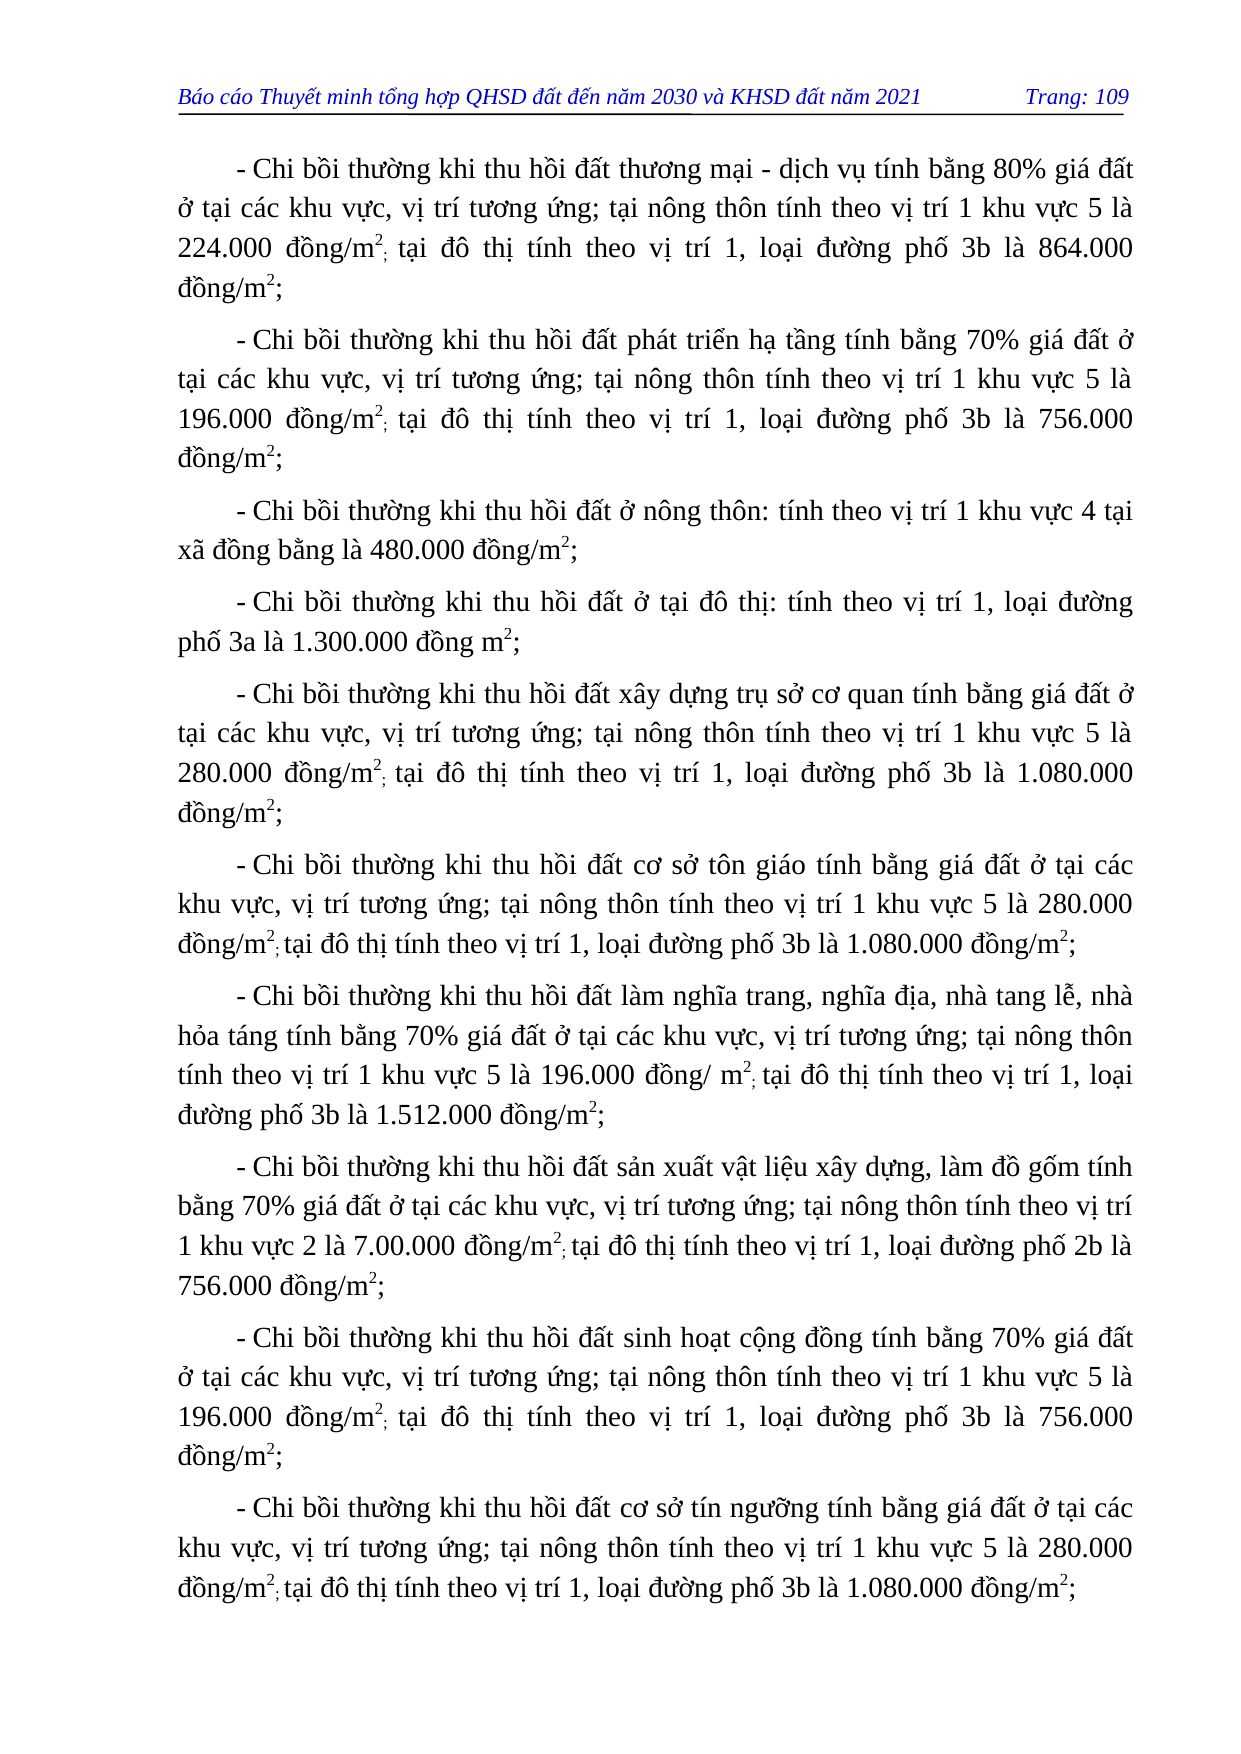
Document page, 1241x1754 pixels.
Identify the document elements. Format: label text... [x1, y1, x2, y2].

list Chi bồi thường khi thu hồi đất ở nông thôn: tính theo vị trí 1 khu vực 4 tại xã đồng bằng là 480.000 đồng/m2; [177, 488, 1134, 567]
list Chi bồi thường khi thu hồi đất sinh hoạt cộng đồng tính bằng 70% giá đất ở tại các khu vực, vị trí tương ứng; tại nông thôn tính theo vị trí 1 khu vực 5 là 196.000 đồng/m2; tại đô thị tính theo vị trí 1, loại đường phố 3b là 756.000 đồng/m2; [177, 1393, 1134, 1474]
list Chi bồi thường khi thu hồi đất phát triển hạ tầng tính bằng 70% giá đất ở tại các khu vực, vị trí tương ứng; tại nông thôn tính theo vị trí 1 khu vực 5 là 196.000 đồng/m2; tại đô thị tính theo vị trí 1, loại đường phố 3b là 756.000 đồng/m2; [177, 317, 1134, 361]
list Chi bồi thường khi thu hồi đất ở tại đô thị: tính theo vị trí 1, loại đường phố 3a là 1.300.000 đồng m2; [177, 580, 1134, 659]
list Chi bồi thường khi thu hồi đất thương mại - dịch vụ tính bằng 80% giá đất ở tại các khu vực, vị trí tương ứng; tại nông thôn tính theo vị trí 1 khu vực 5 là 224.000 đồng/m2; tại đô thị tính theo vị trí 1, loại đường phố 3b là 864.000 đồng/m2; [177, 147, 1134, 191]
list Chi bồi thường khi thu hồi đất cơ sở tôn giáo tính bằng giá đất ở tại các khu vực, vị trí tương ứng; tại nông thôn tính theo vị trí 1 khu vực 5 là 280.000 đồng/m2; tại đô thị tính theo vị trí 1, loại đường phố 3b là 1.080.000 đồng/m2; [177, 920, 1134, 961]
list Chi bồi thường khi thu hồi đất cơ sở tôn giáo tính bằng giá đất ở tại các khu vực, vị trí tương ứng; tại nông thôn tính theo vị trí 1 khu vực 5 là 280.000 đồng/m2; tại đô thị tính theo vị trí 1, loại đường phố 3b là 1.080.000 đồng/m2; [177, 842, 1134, 886]
list Chi bồi thường khi thu hồi đất cơ sở tín ngưỡng tính bằng giá đất ở tại các khu vực, vị trí tương ứng; tại nông thôn tính theo vị trí 1 khu vực 5 là 280.000 đồng/m2; tại đô thị tính theo vị trí 1, loại đường phố 3b là 1.080.000 đồng/m2; [177, 1564, 1134, 1605]
list Chi bồi thường khi thu hồi đất làm nghĩa trang, nghĩa địa, nhà tang lễ, nhà hỏa táng tính bằng 70% giá đất ở tại các khu vực, vị trí tương ứng; tại nông thôn tính theo vị trí 1 khu vực 5 là 196.000 đồng/ m2; tại đô thị tính theo vị trí 1, loại đường phố 3b là 1.512.000 đồng/m2; [177, 974, 1134, 1132]
list Chi bồi thường khi thu hồi đất xây dựng trụ sở cơ quan tính bằng giá đất ở tại các khu vực, vị trí tương ứng; tại nông thôn tính theo vị trí 1 khu vực 5 là 280.000 đồng/m2; tại đô thị tính theo vị trí 1, loại đường phố 3b là 1.080.000 đồng/m2; [177, 672, 1134, 716]
list Chi bồi thường khi thu hồi đất phát triển hạ tầng tính bằng 70% giá đất ở tại các khu vực, vị trí tương ứng; tại nông thôn tính theo vị trí 1 khu vực 5 là 196.000 đồng/m2; tại đô thị tính theo vị trí 1, loại đường phố 3b là 756.000 đồng/m2; [177, 395, 1134, 476]
list Chi bồi thường khi thu hồi đất sinh hoạt cộng đồng tính bằng 70% giá đất ở tại các khu vực, vị trí tương ứng; tại nông thôn tính theo vị trí 1 khu vực 5 là 196.000 đồng/m2; tại đô thị tính theo vị trí 1, loại đường phố 3b là 756.000 đồng/m2; [177, 1315, 1134, 1359]
list Chi bồi thường khi thu hồi đất sản xuất vật liệu xây dựng, làm đồ gốm tính bằng 70% giá đất ở tại các khu vực, vị trí tương ứng; tại nông thôn tính theo vị trí 1 khu vực 2 là 7.00.000 đồng/m2; tại đô thị tính theo vị trí 1, loại đường phố 2b là 756.000 đồng/m2; [177, 1222, 1134, 1303]
list Chi bồi thường khi thu hồi đất xây dựng trụ sở cơ quan tính bằng giá đất ở tại các khu vực, vị trí tương ứng; tại nông thôn tính theo vị trí 1 khu vực 5 là 280.000 đồng/m2; tại đô thị tính theo vị trí 1, loại đường phố 3b là 1.080.000 đồng/m2; [177, 749, 1134, 830]
list Chi bồi thường khi thu hồi đất cơ sở tín ngưỡng tính bằng giá đất ở tại các khu vực, vị trí tương ứng; tại nông thôn tính theo vị trí 1 khu vực 5 là 280.000 đồng/m2; tại đô thị tính theo vị trí 1, loại đường phố 3b là 1.080.000 đồng/m2; [177, 1486, 1134, 1530]
list Chi bồi thường khi thu hồi đất sản xuất vật liệu xây dựng, làm đồ gốm tính bằng 70% giá đất ở tại các khu vực, vị trí tương ứng; tại nông thôn tính theo vị trí 1 khu vực 2 là 7.00.000 đồng/m2; tại đô thị tính theo vị trí 1, loại đường phố 2b là 756.000 đồng/m2; [177, 1144, 1134, 1189]
list Chi bồi thường khi thu hồi đất thương mại - dịch vụ tính bằng 80% giá đất ở tại các khu vực, vị trí tương ứng; tại nông thôn tính theo vị trí 1 khu vực 5 là 224.000 đồng/m2; tại đô thị tính theo vị trí 1, loại đường phố 3b là 864.000 đồng/m2; [177, 224, 1134, 305]
